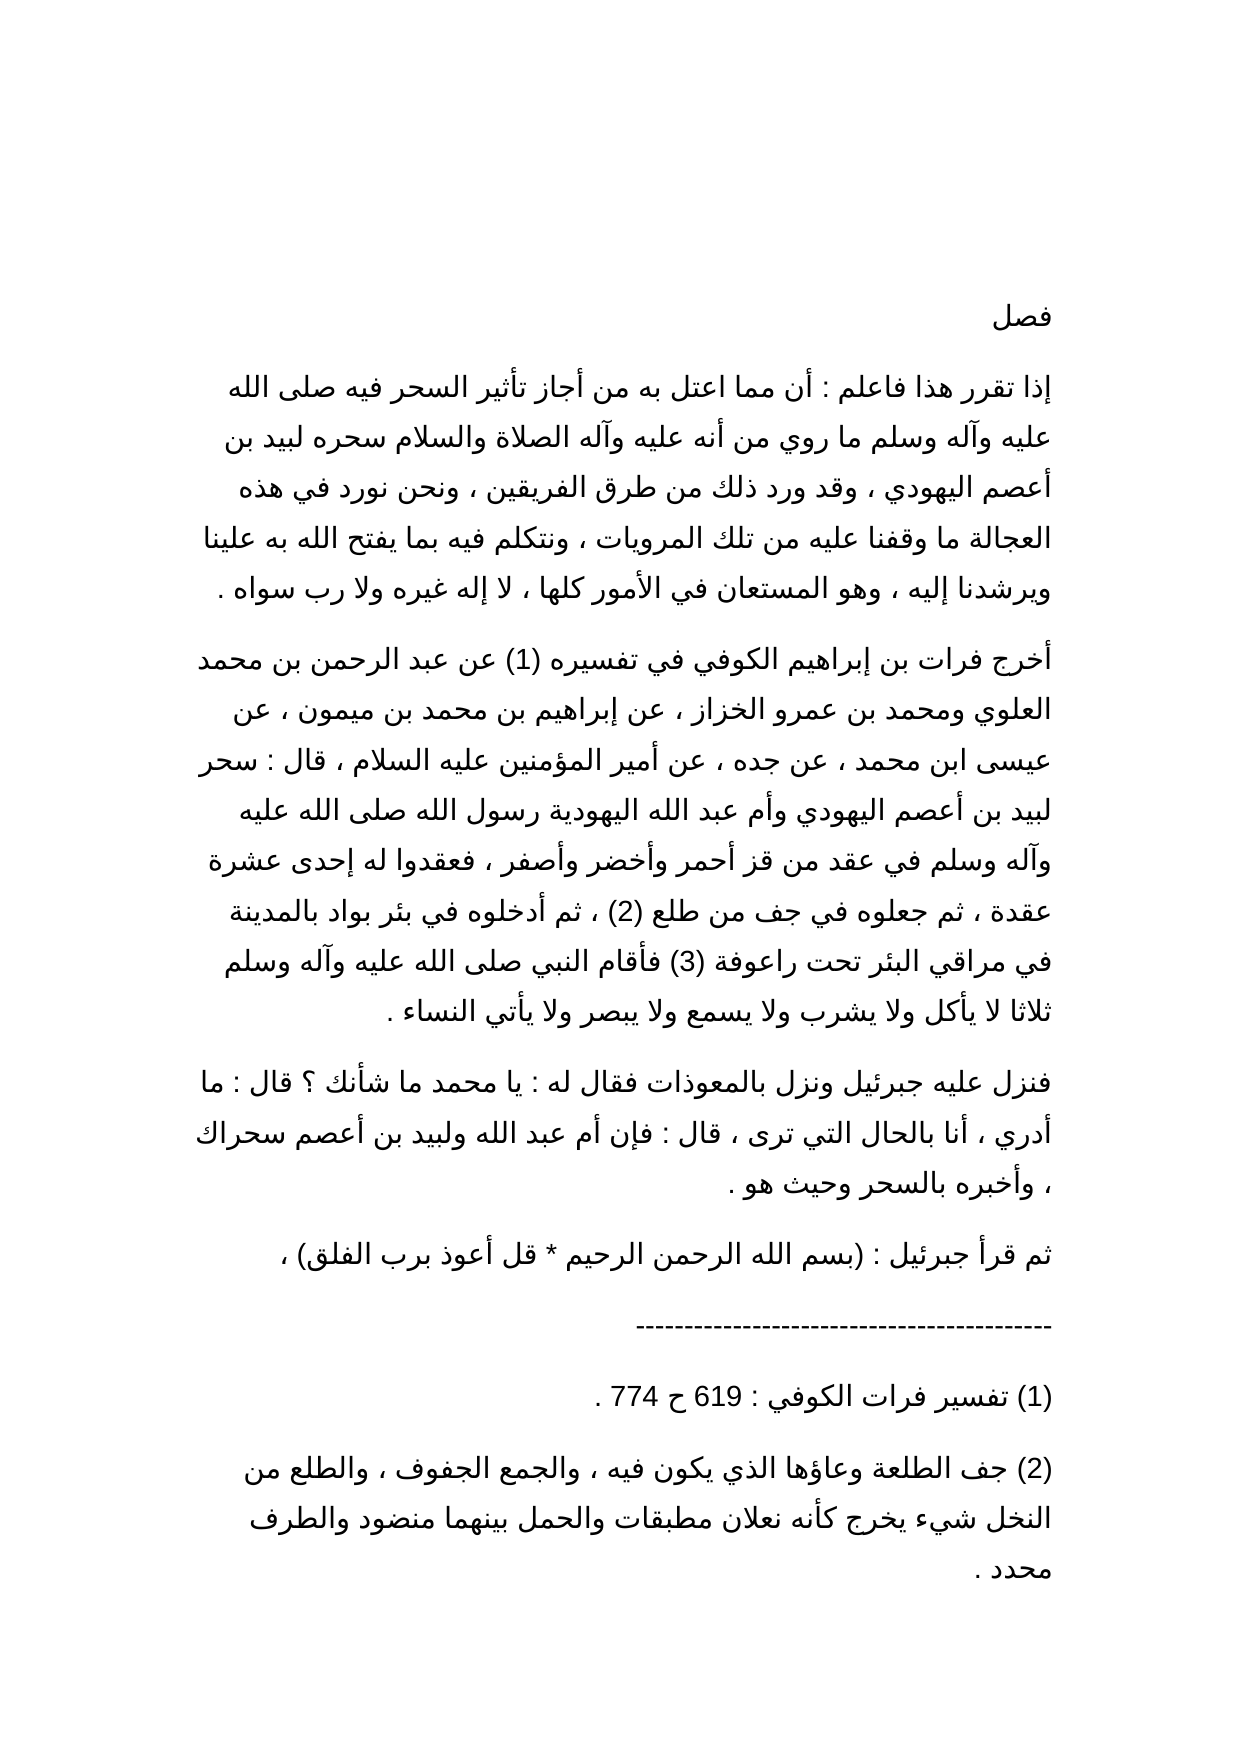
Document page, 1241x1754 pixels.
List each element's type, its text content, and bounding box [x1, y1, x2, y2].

text فصل [187, 298, 1053, 332]
text (1) تفسير فرات الكوفي : 619 ح 774 . [187, 1379, 1053, 1413]
text ثم قرأ جبرئيل : (بسم الله الرحمن الرحيم * قل أعوذ برب الفلق) ، [187, 1237, 1053, 1271]
text (2) جف الطلعة وعاؤها الذي يكون فيه ، والجمع الجفوف ، والطلع من النخل شيء يخرج كأنه نعلان مطبقات والحمل بينهما منضود والطرف محدد . [187, 1451, 1053, 1585]
text ------------------------------------------- [187, 1308, 1053, 1342]
text أخرج فرات بن إبراهيم الكوفي في تفسيره (1) عن عبد الرحمن بن محمد العلوي ومحمد بن عمرو الخزاز ، عن إبراهيم بن محمد بن ميمون ، عن عيسى ابن محمد ، عن جده ، عن أمير المؤمنين عليه السلام ، قال : سحر لبيد بن أعصم اليهودي وأم عبد الله اليهودية رسول الله صلى الله عليه وآله وسلم في عقد من قز أحمر وأخضر وأصفر ، فعقدوا له إحدى عشرة عقدة ، ثم جعلوه في جف من طلع (2) ، ثم أدخلوه في بئر بواد بالمدينة في مراقي البئر تحت راعوفة (3) فأقام النبي صلى الله عليه وآله وسلم ثلاثا لا يأكل ولا يشرب ولا يسمع ولا يبصر ولا يأتي النساء . [187, 642, 1053, 1028]
text إذا تقرر هذا فاعلم : أن مما اعتل به من أجاز تأثير السحر فيه صلى الله عليه وآله وسلم ما روي من أنه عليه وآله الصلاة والسلام سحره لبيد بن أعصم اليهودي ، وقد ورد ذلك من طرق الفريقين ، ونحن نورد في هذه العجالة ما وقفنا عليه من تلك المرويات ، ونتكلم فيه بما يفتح الله به علينا ويرشدنا إليه ، وهو المستعان في الأمور كلها ، لا إله غيره ولا رب سواه . [187, 370, 1053, 604]
text فنزل عليه جبرئيل ونزل بالمعوذات فقال له : يا محمد ما شأنك ؟ قال : ما أدري ، أنا بالحال التي ترى ، قال : فإن أم عبد الله ولبيد بن أعصم سحراك ، وأخبره بالسحر وحيث هو . [187, 1065, 1053, 1199]
